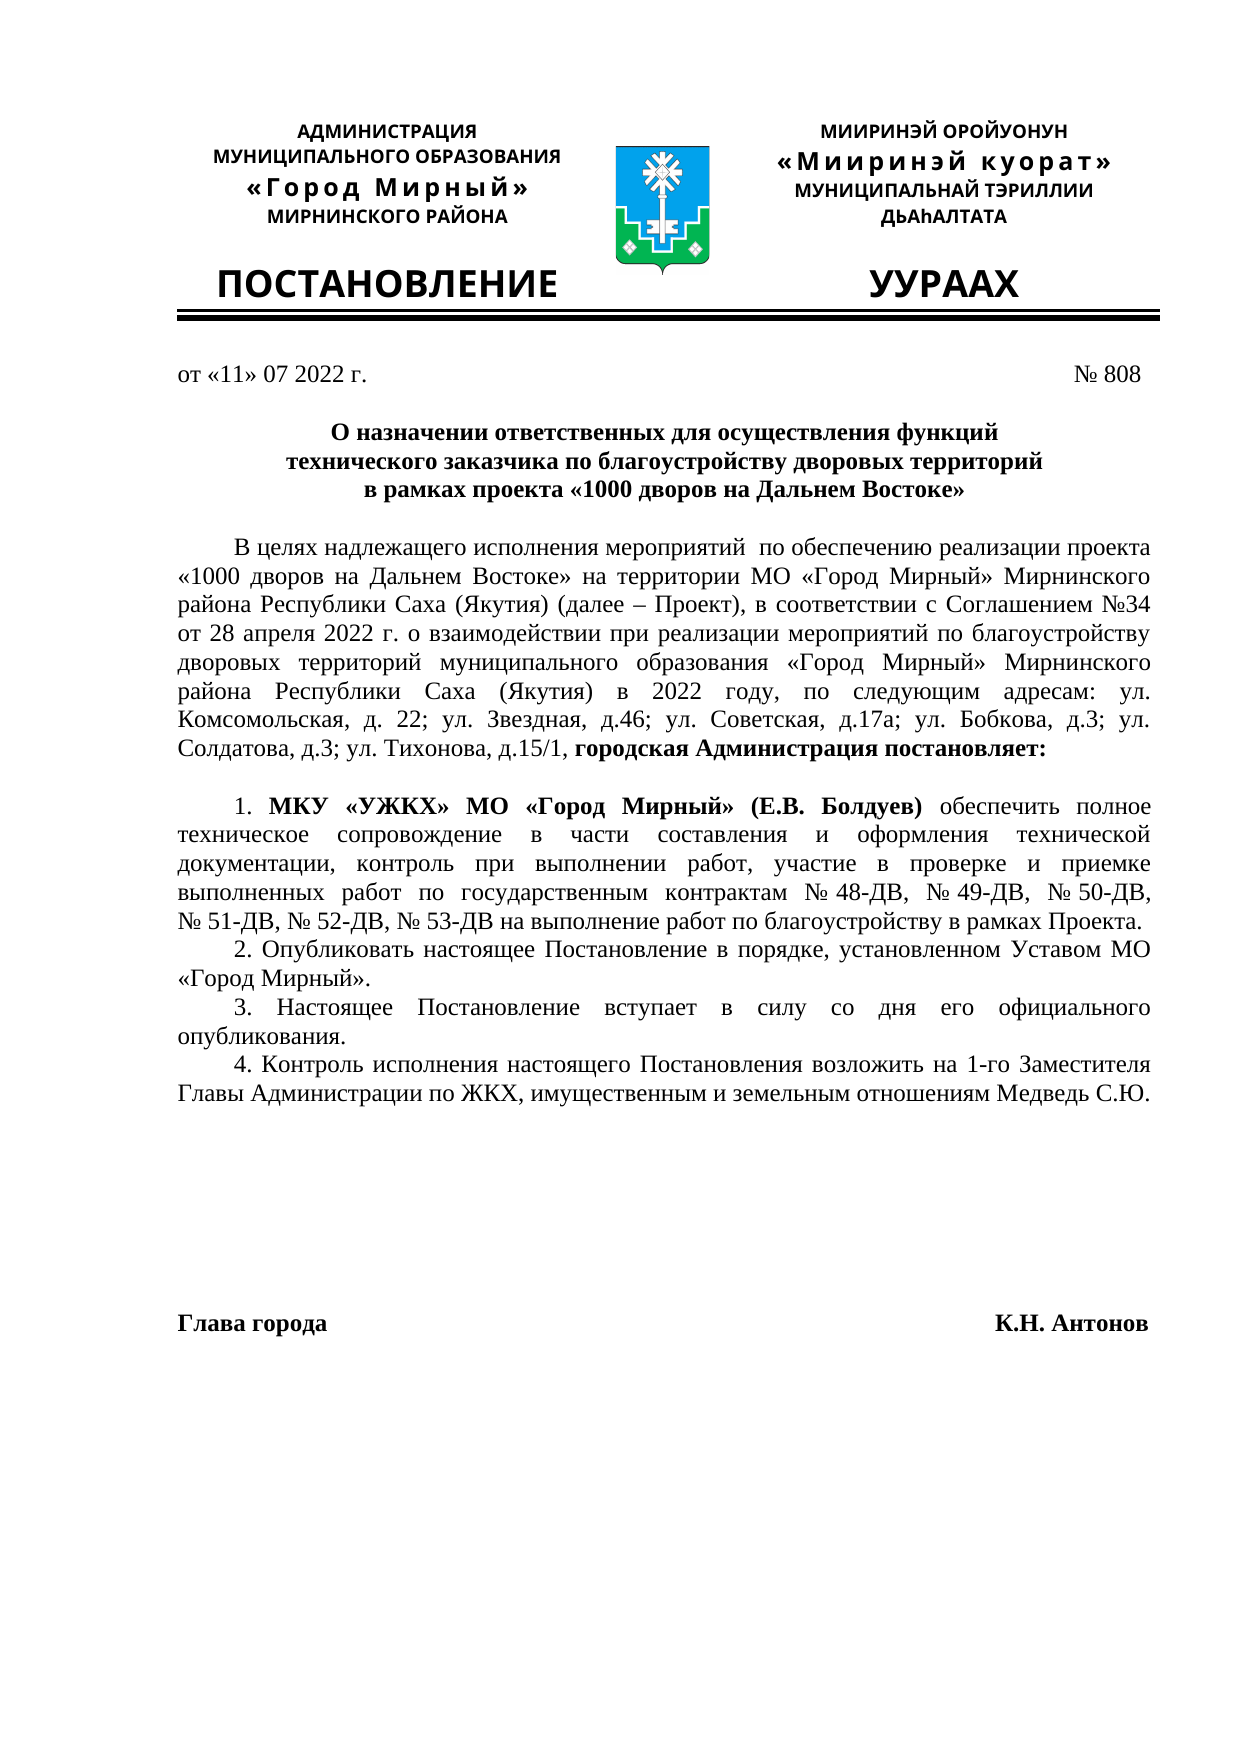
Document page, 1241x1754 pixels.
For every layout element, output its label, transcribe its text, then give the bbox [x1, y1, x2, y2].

text 2. Опубликовать настоящее Постановление в порядке, установленном Уставом МО «Город Мирный». [177, 934, 1152, 992]
picture [615, 207, 710, 275]
text 1. МКУ «УЖКХ» МО «Город Мирный» (Е.В. Болдуев) обеспечить полное техническое сопровождение в части составления и оформления технической документации, контроль при выполнении работ, участие в проверке и приемке выполненных работ по государственным контрактам №/48-ДВ, №/49-ДВ, №/50-ДВ, № 51-ДВ, № 52-ДВ, № 53-ДВ на выполнение работ по благоустройству в рамках Проекта. [177, 791, 1152, 934]
text 4. Контроль исполнения настоящего Постановления возложить на 1-го Заместителя Главы Администрации по ЖКХ, имущественным и земельным отношениям Медведь С.Ю. [177, 1049, 1152, 1107]
text технического заказчика по благоустройству дворовых территорий [177, 446, 1152, 474]
table_header АДМИНИСТРАЦИЯ МУНИЦИПАЛЬНОГО ОБРАЗОВАНИЯ «Город Мирный» МИРНИНСКОГО РАЙОНА ПОСТАНОВЛЕНИЕ [177, 118, 597, 308]
table_header [597, 118, 728, 308]
text 3. Настоящее Постановление вступает в силу со дня его официального опубликования. [177, 992, 1152, 1049]
picture [643, 152, 682, 243]
text в рамках проекта «1000 дворов на Дальнем Востоке» [177, 474, 1152, 503]
text О назначении ответственных для осуществления функций [177, 417, 1152, 446]
text В целях надлежащего исполнения мероприятий по обеспечению реализации проекта «1000 дворов на Дальнем Востоке» на территории МО «Город Мирный» Мирнинского района Республики Саха (Якутия) (далее – Проект), в соответствии с Соглашением №34 от 28 апреля 2022 г. о взаимодействии при реализации мероприятий по благоустройству дворовых территорий муниципального образования «Город Мирный» Мирнинского района Республики Саха (Якутия) в 2022 году, по следующим адресам: ул. Комсомольская, д. 22; ул. Звездная, д.46; ул. Советская, д.17а; ул. Бобкова, д.3; ул. Солдатова, д.3; ул. Тихонова, д.15/1, городская Администрация постановляет: [177, 532, 1152, 762]
table_header МИИРИНЭЙ ОРОЙУОНУН «Мииринэй куорат» МУНИЦИПАЛЬНАЙ ТЭРИЛЛИИ ДЬАhАЛТАТА УУРААХ [728, 118, 1159, 308]
text Глава города К.Н. Антонов [177, 1308, 1152, 1337]
text от «11» 07 2022 г. № 808 [177, 359, 1152, 388]
